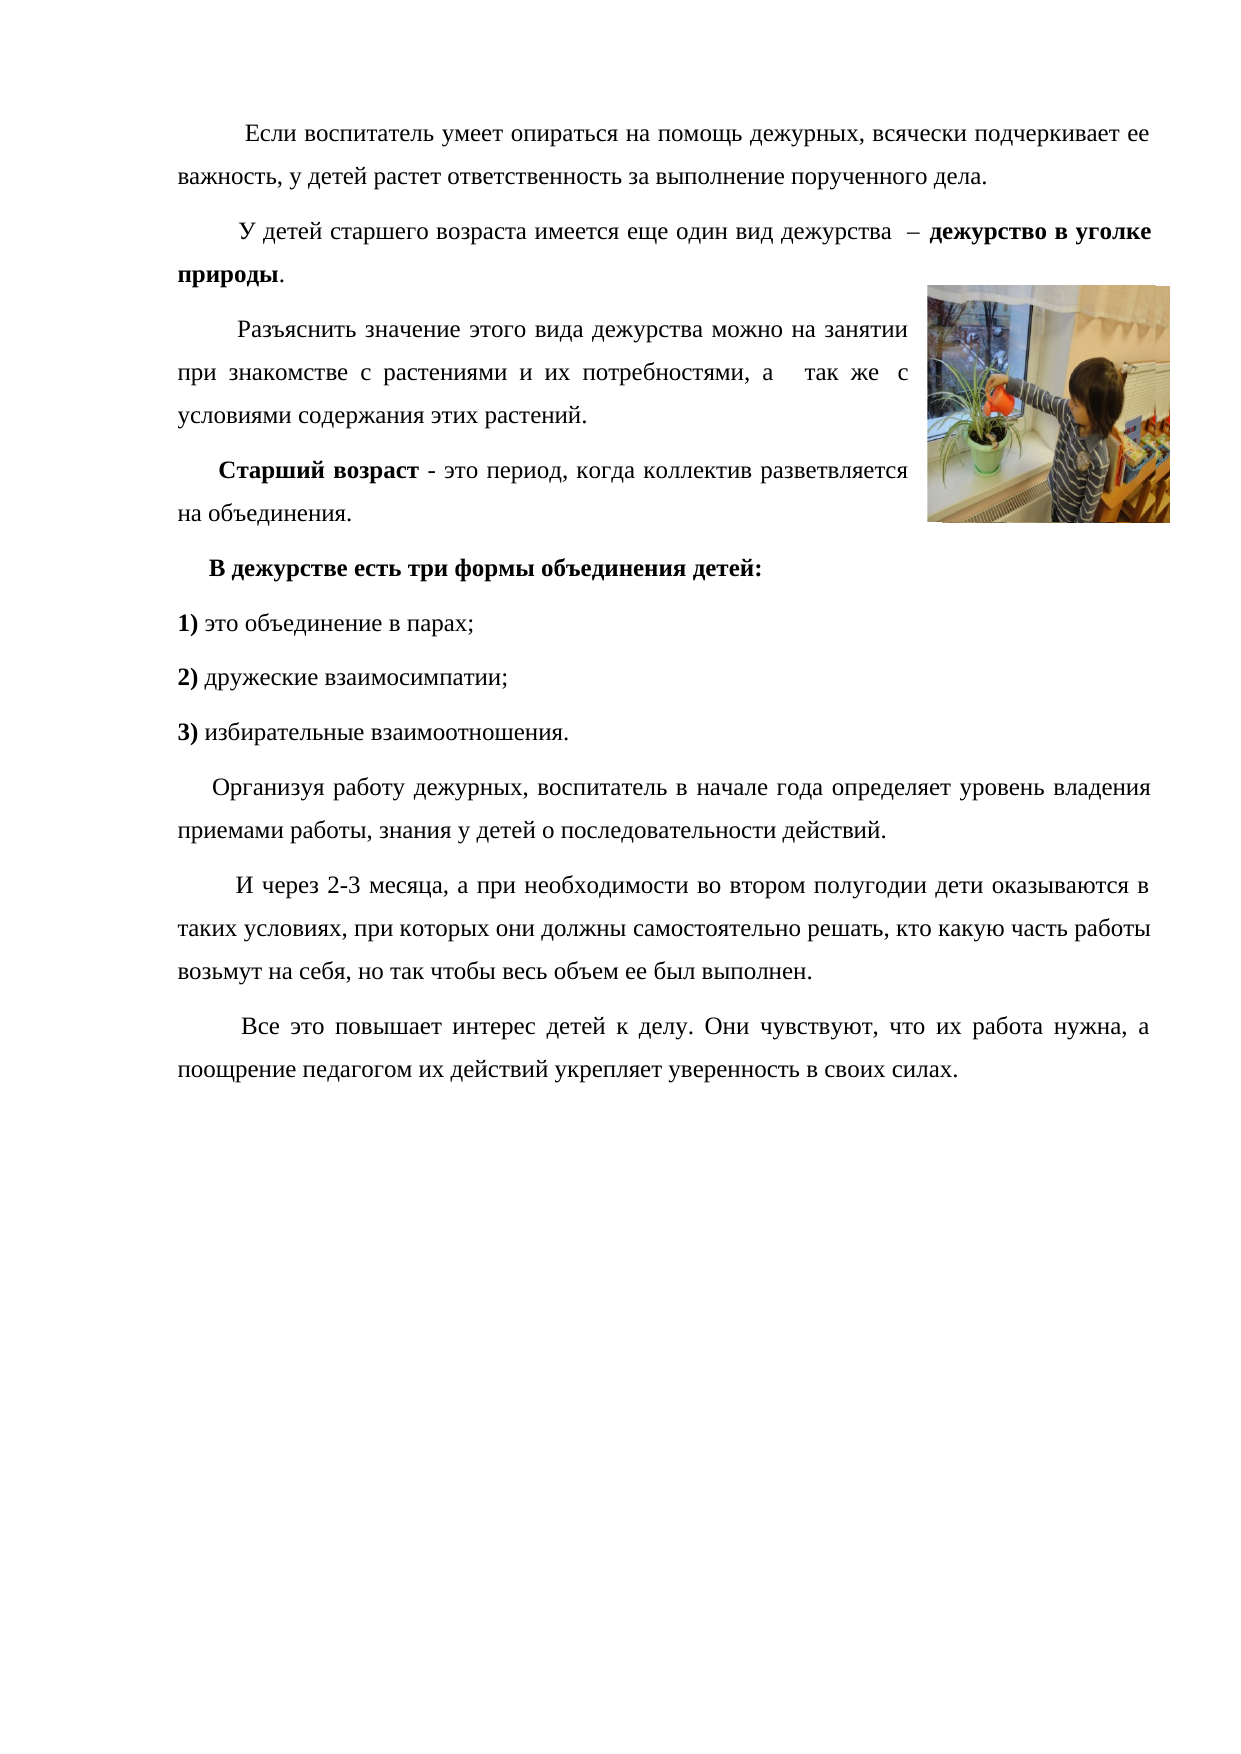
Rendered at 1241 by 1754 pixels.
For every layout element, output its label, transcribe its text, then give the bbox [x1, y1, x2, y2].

text Если воспитатель умеет опираться на помощь дежурных, всячески подчеркивает ее важность, у детей растет ответственность за выполнение порученного дела. [177, 118, 1152, 190]
text 2) дружеские взаимосимпатии; [177, 662, 1152, 691]
text Организуя работу дежурных, воспитатель в начале года определяет уровень владения приемами работы, знания у детей о последовательности действий. [177, 772, 1152, 844]
text У детей старшего возраста имеется еще один вид дежурства – дежурство в уголке природы. [177, 216, 1152, 288]
text Все это повышает интерес детей к делу. Они чувствуют, что их работа нужна, а поощрение педагогом их действий укрепляет уверенность в своих силах. [177, 1011, 1152, 1083]
picture [927, 285, 1170, 521]
text Разъяснить значение этого вида дежурства можно на занятии при знакомстве с растениями и их потребностями, а так же с условиями содержания этих растений. [177, 314, 927, 429]
text 3) избирательные взаимоотношения. [177, 717, 1152, 746]
text 1) это объединение в парах; [177, 608, 1152, 636]
text Старший возраст - это период, когда коллектив разветвляется на объединения. [177, 455, 1152, 527]
text В дежурстве есть три формы объединения детей: [177, 553, 1152, 582]
text И через 2-3 месяца, а при необходимости во втором полугодии дети оказываются в таких условиях, при которых они должны самостоятельно решать, кто какую часть работы возьмут на себя, но так чтобы весь объем ее был выполнен. [177, 870, 1152, 985]
